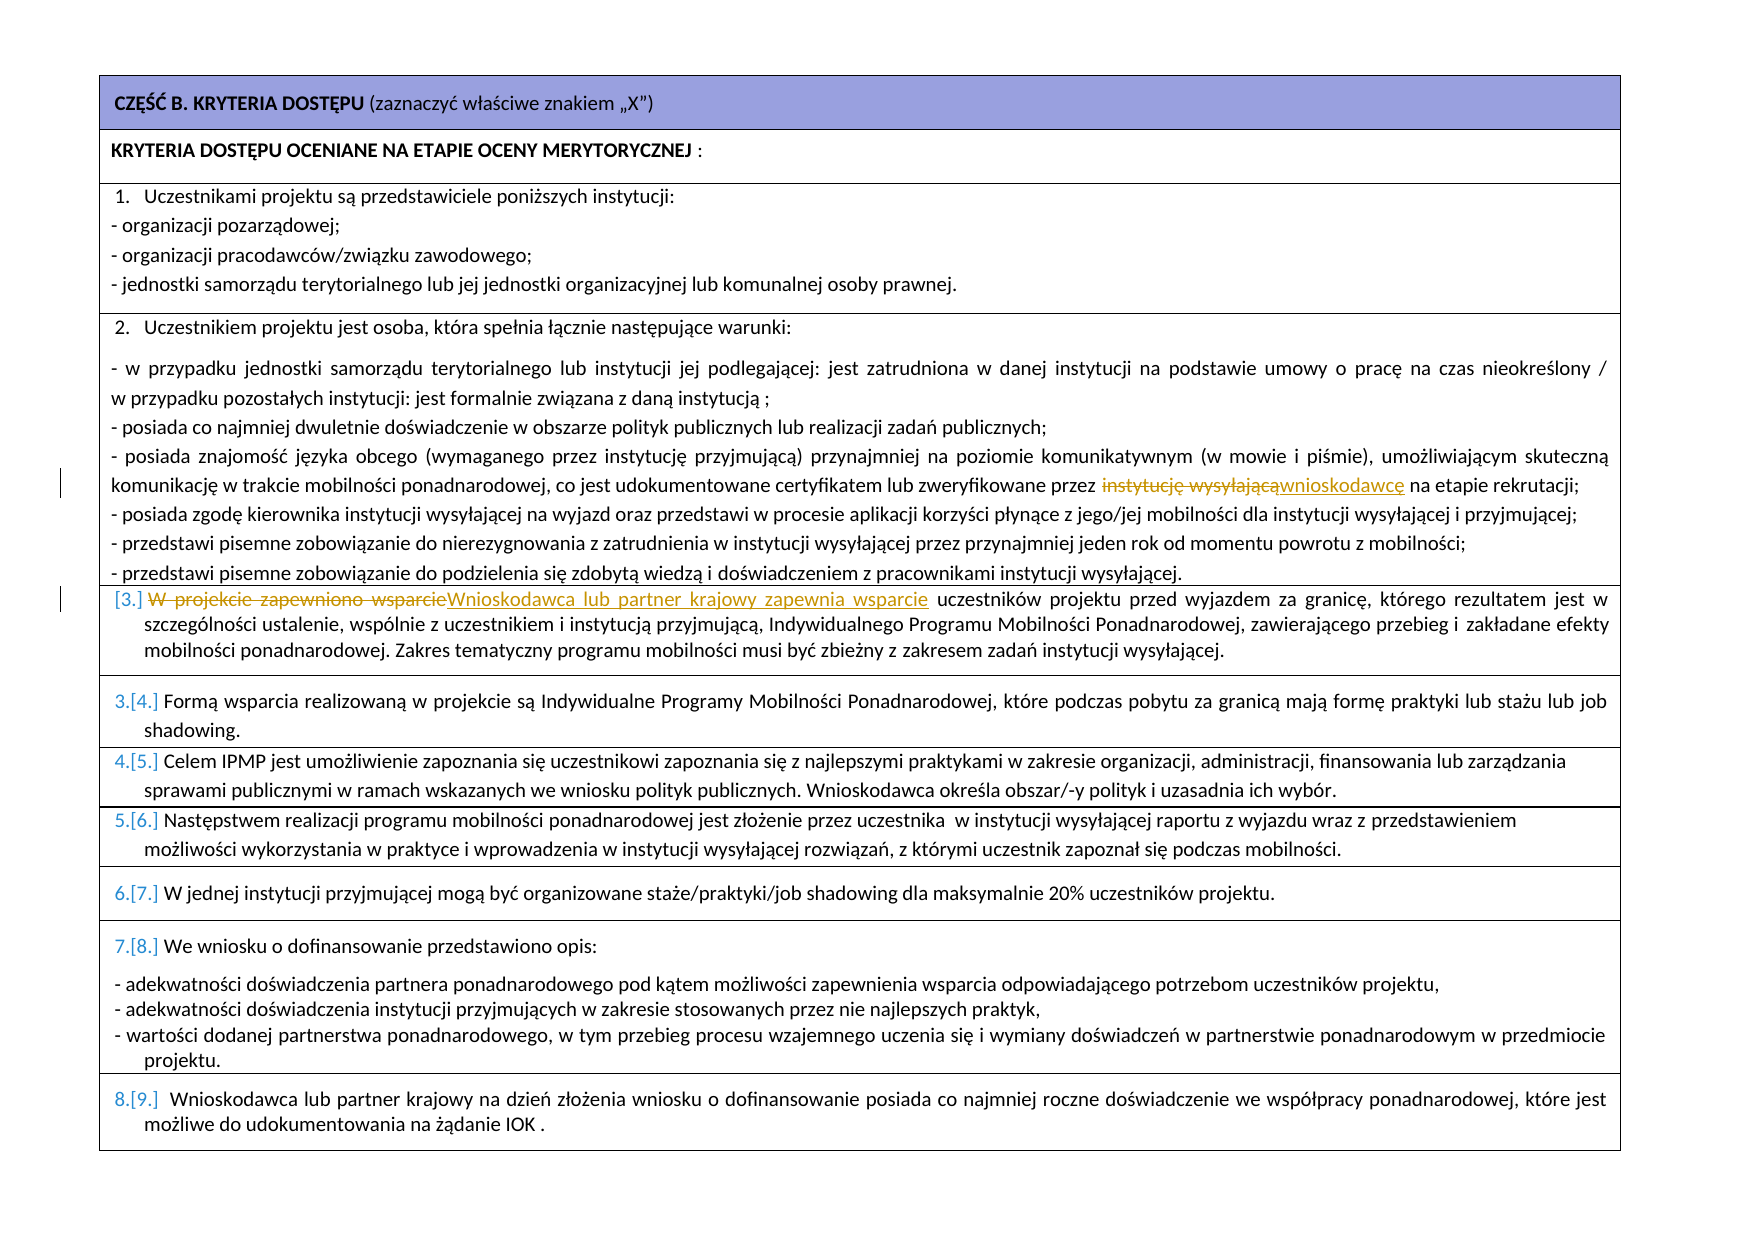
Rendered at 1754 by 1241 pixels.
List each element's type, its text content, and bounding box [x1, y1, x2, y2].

table_cell CZĘŚĆ B. KRYTERIA DOSTĘPU (zaznaczyć właściwe znakiem „X”) [100, 76, 1620, 129]
table_cell Następstwem realizacji programu mobilności ponadnarodowej jest złożenie przez uczestnika w instytucji wysyłającej raportu z wyjazdu wraz z przedstawieniem możliwości wykorzystania w praktyce i wprowadzenia w instytucji wysyłającej rozwiązań, z którymi uczestnik zapoznał się podczas mobilności. [100, 808, 1620, 866]
table_cell uczestników projektu przed wyjazdem za granicę, którego rezultatem jest w szczególności ustalenie, wspólnie z uczestnikiem i instytucją przyjmującą, Indywidualnego Programu Mobilności Ponadnarodowej, zawierającego przebieg i zakładane efekty mobilności ponadnarodowej. Zakres tematyczny programu mobilności musi być zbieżny z zakresem zadań instytucji wysyłającej. [100, 586, 1620, 675]
table_cell W jednej instytucji przyjmującej mogą być organizowane staże/praktyki/job shadowing dla maksymalnie 20% uczestników projektu. [100, 867, 1620, 919]
table_cell We wniosku o dofinansowanie przedstawiono opis: - adekwatności doświadczenia partnera ponadnarodowego pod kątem możliwości zapewnienia wsparcia odpowiadającego potrzebom uczestników projektu, - adekwatności doświadczenia instytucji przyjmujących w zakresie stosowanych przez nie najlepszych praktyk, - wartości dodanej partnerstwa ponadnarodowego, w tym przebieg procesu wzajemnego uczenia się i wymiany doświadczeń w partnerstwie ponadnarodowym w przedmiocie projektu. [100, 921, 1620, 1073]
table_cell Uczestnikami projektu są przedstawiciele poniższych instytucji: - organizacji pozarządowej; - organizacji pracodawców/związku zawodowego; - jednostki samorządu terytorialnego lub jej jednostki organizacyjnej lub komunalnej osoby prawnej. [100, 184, 1620, 313]
table_cell Uczestnikiem projektu jest osoba, która spełnia łącznie następujące warunki: - w przypadku jednostki samorządu terytorialnego lub instytucji jej podlegającej: jest zatrudniona w danej instytucji na podstawie umowy o pracę na czas nieokreślony / w przypadku pozostałych instytucji: jest formalnie związana z daną instytucją ; - posiada co najmniej dwuletnie doświadczenie w obszarze polityk publicznych lub realizacji zadań publicznych; - posiada znajomość języka obcego (wymaganego przez instytucję przyjmującą) przynajmniej na poziomie komunikatywnym (w mowie i piśmie), umożliwiającym skuteczną komunikację w trakcie mobilności ponadnarodowej, co jest udokumentowane certyfikatem lub zweryfikowane przez na etapie rekrutacji; - posiada zgodę kierownika instytucji wysyłającej na wyjazd oraz przedstawi w procesie aplikacji korzyści płynące z jego/jej mobilności dla instytucji wysyłającej i przyjmującej; - przedstawi pisemne zobowiązanie do nierezygnowania z zatrudnienia w instytucji wysyłającej przez przynajmniej jeden rok od momentu powrotu z mobilności; - przedstawi pisemne zobowiązanie do podzielenia się zdobytą wiedzą i doświadczeniem z pracownikami instytucji wysyłającej. [100, 314, 1620, 585]
table_cell Celem IPMP jest umożliwienie zapoznania się uczestnikowi zapoznania się z najlepszymi praktykami w zakresie organizacji, administracji, finansowania lub zarządzania sprawami publicznymi w ramach wskazanych we wniosku polityk publicznych. Wnioskodawca określa obszar/-y polityk i uzasadnia ich wybór. [100, 748, 1620, 806]
table_cell KRYTERIA DOSTĘPU OCENIANE NA ETAPIE OCENY MERYTORYCZNEJ : [100, 130, 1620, 182]
table_cell Wnioskodawca lub partner krajowy na dzień złożenia wniosku o dofinansowanie posiada co najmniej roczne doświadczenie we współpracy ponadnarodowej, które jest możliwe do udokumentowania na żądanie IOK . [100, 1074, 1620, 1149]
table_cell Formą wsparcia realizowaną w projekcie są Indywidualne Programy Mobilności Ponadnarodowej, które podczas pobytu za granicą mają formę praktyki lub stażu lub job shadowing. [100, 676, 1620, 747]
